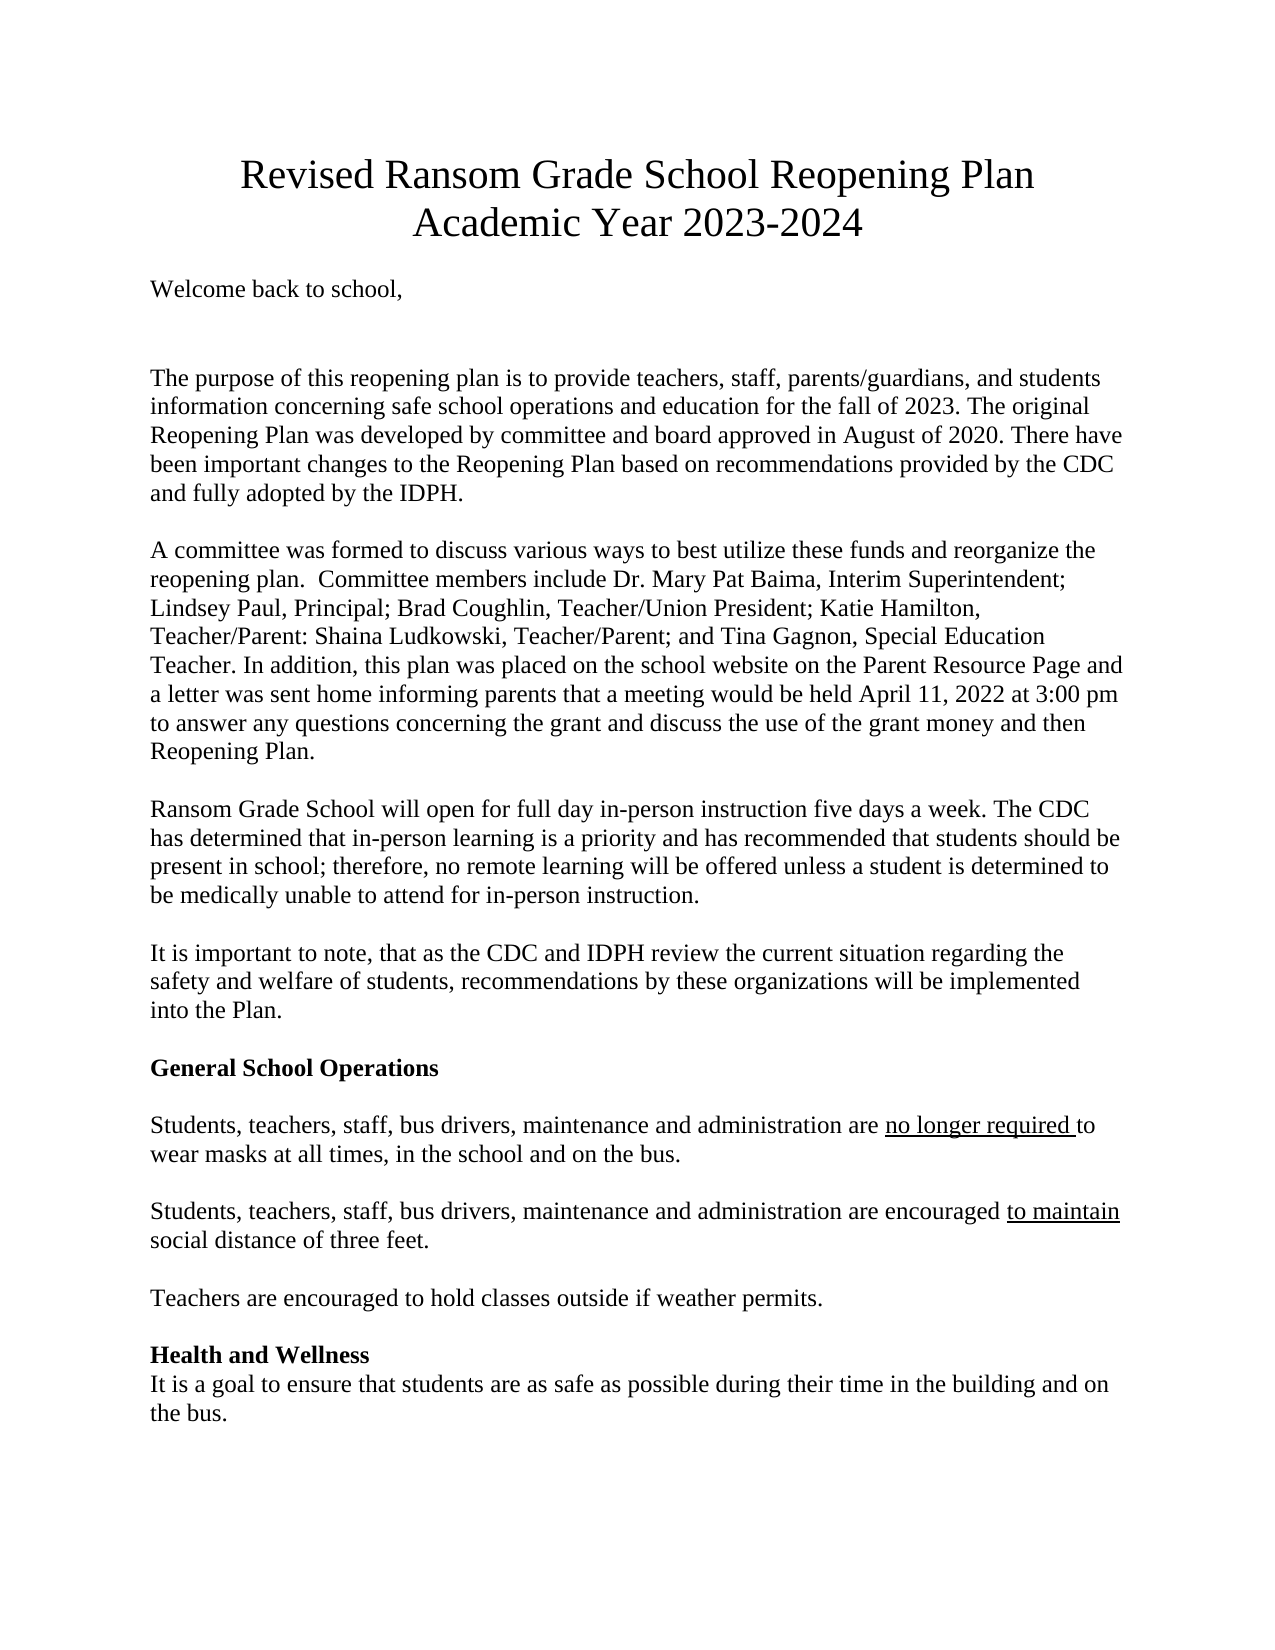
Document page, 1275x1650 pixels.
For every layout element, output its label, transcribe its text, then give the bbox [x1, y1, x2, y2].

text A committee was formed to discuss various ways to best utilize these funds and reorganize the reopening plan. Committee members include Dr. Mary Pat Baima, Interim Superintendent; Lindsey Paul, Principal; Brad Coughlin, Teacher/Union President; Katie Hamilton, Teacher/Parent: Shaina Ludkowski, Teacher/Parent; and Tina Gagnon, Special Education Teacher. In addition, this plan was placed on the school website on the Parent Resource Page and a letter was sent home informing parents that a meeting would be held April 11, 2022 at 3:00 pm to answer any questions concerning the grant and discuss the use of the grant money and then Reopening Plan. [150, 535, 1125, 765]
text It is a goal to ensure that students are as safe as possible during their time in the building and on the bus. [150, 1369, 1125, 1426]
text General School Operations [150, 1053, 1125, 1081]
text Ransom Grade School will open for full day in-person instruction five days a week. The CDC has determined that in-person learning is a priority and has recommended that students should be present in school; therefore, no remote learning will be offered unless a student is determined to be medically unable to attend for in-person instruction. [150, 794, 1125, 909]
text It is important to note, that as the CDC and IDPH review the current situation regarding the safety and welfare of students, recommendations by these organizations will be implemented into the Plan. [150, 938, 1125, 1024]
text Academic Year 2023-2024 [150, 198, 1125, 246]
text Revised Ransom Grade School Reopening Plan [150, 150, 1125, 198]
text Health and Wellness [150, 1340, 1125, 1369]
text Welcome back to school, [150, 274, 1125, 303]
text Students, teachers, staff, bus drivers, maintenance and administration are no longer required to wear masks at all times, in the school and on the bus. [150, 1110, 1125, 1168]
text Teachers are encouraged to hold classes outside if weather permits. [150, 1283, 1125, 1311]
text Students, teachers, staff, bus drivers, maintenance and administration are encouraged to maintain social distance of three feet. [150, 1196, 1125, 1254]
text The purpose of this reopening plan is to provide teachers, staff, parents/guardians, and students information concerning safe school operations and education for the fall of 2023. The original Reopening Plan was developed by committee and board approved in August of 2020. There have been important changes to the Reopening Plan based on recommendations provided by the CDC and fully adopted by the IDPH. [150, 363, 1125, 506]
